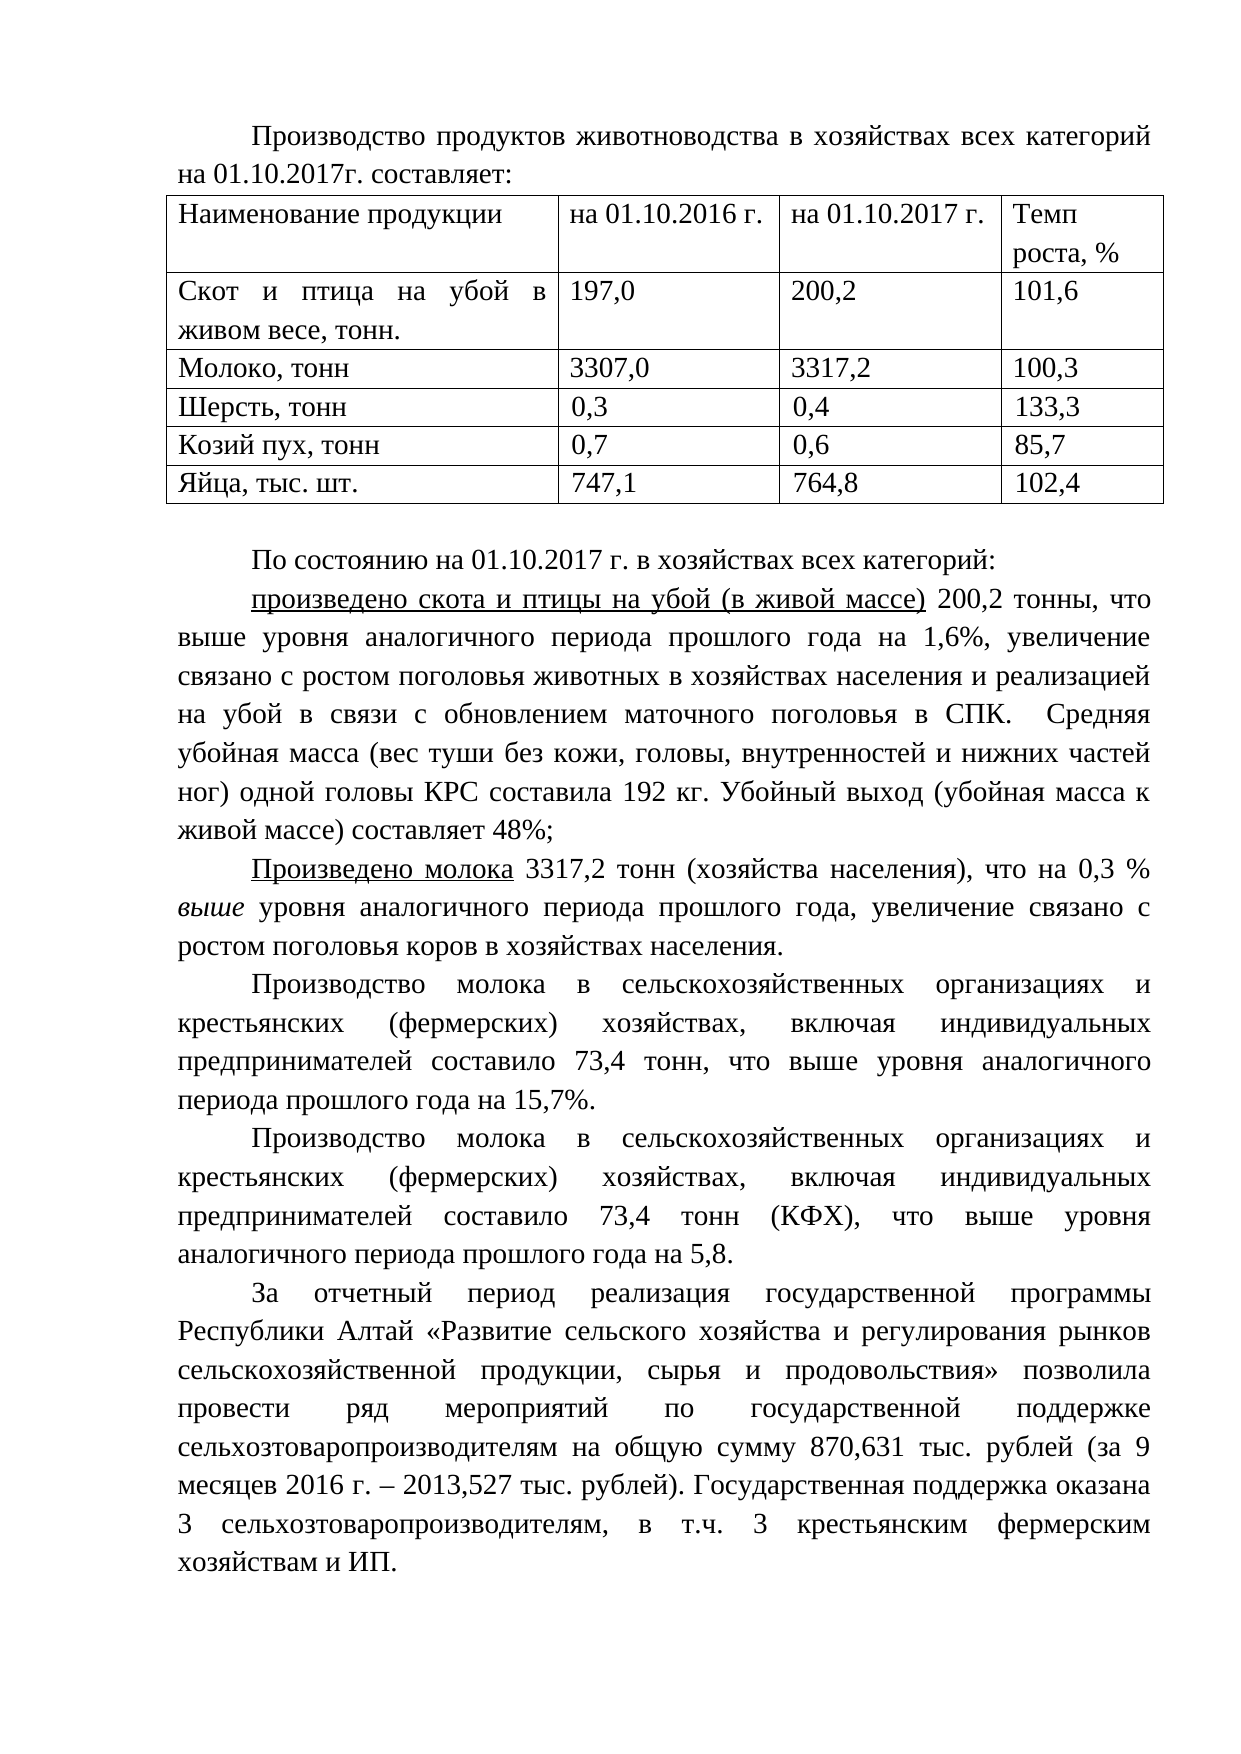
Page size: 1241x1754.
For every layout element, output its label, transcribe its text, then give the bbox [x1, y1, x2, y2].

table_cell 101,6 [1002, 273, 1163, 349]
table_cell 0,6 [780, 427, 1001, 464]
text Производство молока в сельскохозяйственных организациях и крестьянских (фермерских) хозяйствах, включая индивидуальных предпринимателей составило 73,4 тонн (КФХ), что выше уровня аналогичного периода прошлого года на 5,8. [177, 1121, 1152, 1270]
text Производство молока в сельскохозяйственных организациях и крестьянских (фермерских) хозяйствах, включая индивидуальных предпринимателей составило 73,4 тонн, что выше уровня аналогичного периода прошлого года на 15,7%. [177, 966, 1152, 1116]
text Произведено молока 3317,2 тонн (хозяйства населения), что на 0,3 % выше уровня аналогичного периода прошлого года, увеличение связано с ростом поголовья коров в хозяйствах населения. [177, 851, 1152, 961]
table_cell Скот и птица на убой в живом весе, тонн. [167, 273, 558, 349]
table_header Темп роста, % [1002, 196, 1163, 272]
table_header Наименование продукции [167, 196, 558, 272]
table_cell Козий пух, тонн [167, 427, 558, 464]
table_cell 85,7 [1002, 427, 1163, 464]
table_cell 200,2 [780, 273, 1001, 349]
text Производство продуктов животноводства в хозяйствах всех категорий на 01.10.2017г. составляет: [177, 118, 1152, 190]
table_cell 133,3 [1002, 389, 1163, 426]
table_cell 0,7 [559, 427, 779, 464]
table_cell 3307,0 [559, 350, 779, 388]
text За отчетный период реализация государственной программы Республики Алтай «Развитие сельского хозяйства и регулирования рынков сельскохозяйственной продукции, сырья и продовольствия» позволила провести ряд мероприятий по государственной поддержке сельхозтоваропроизводителям на общую сумму 870,631 тыс. рублей (за 9 месяцев 2016 г. – 2013,527 тыс. рублей). Государственная поддержка оказана 3 сельхозтоваропроизводителям, в т.ч. 3 крестьянским фермерским хозяйствам и ИП. [177, 1275, 1152, 1578]
table_cell 197,0 [559, 273, 779, 349]
table_cell 102,4 [1002, 466, 1163, 503]
text По состоянию на 01.10.2017 г. в хозяйствах всех категорий: [177, 542, 1152, 576]
table_cell Шерсть, тонн [167, 389, 558, 426]
table_cell 0,4 [780, 389, 1001, 426]
table_header на 01.10.2017 г. [780, 196, 1001, 272]
table_header на 01.10.2016 г. [559, 196, 779, 272]
table_cell Молоко, тонн [167, 350, 558, 388]
table_cell 764,8 [780, 466, 1001, 503]
table_cell 3317,2 [780, 350, 1001, 388]
text произведено скота и птицы на убой (в живой массе) 200,2 тонны, что выше уровня аналогичного периода прошлого года на 1,6%, увеличение связано с ростом поголовья животных в хозяйствах населения и реализацией на убой в связи с обновлением маточного поголовья в СПК. Средняя убойная масса (вес туши без кожи, головы, внутренностей и нижних частей ног) одной головы КРС составила 192 кг. Убойный выход (убойная масса к живой массе) составляет 48%; [177, 581, 1152, 846]
table_cell 100,3 [1002, 350, 1163, 388]
table_cell 747,1 [559, 466, 779, 503]
table_cell 0,3 [559, 389, 779, 426]
table_cell Яйца, тыс. шт. [167, 466, 558, 503]
